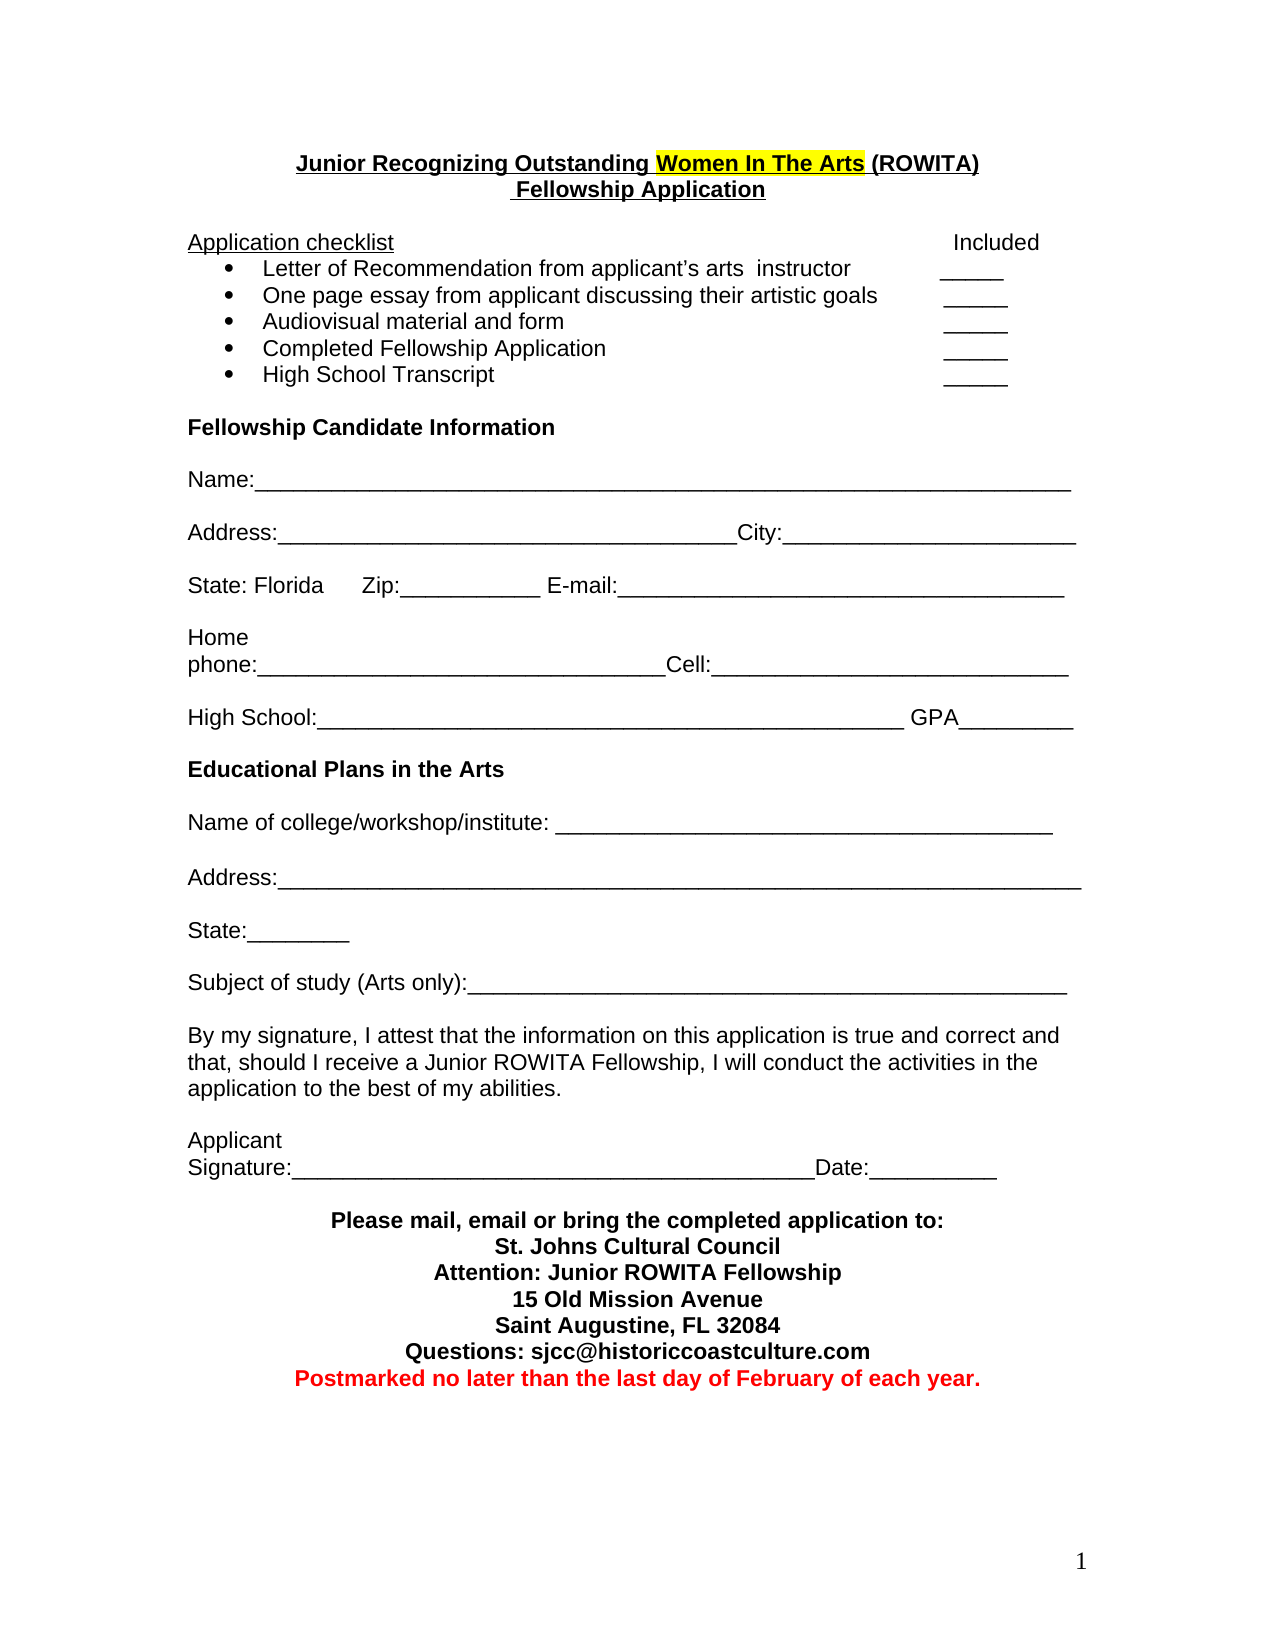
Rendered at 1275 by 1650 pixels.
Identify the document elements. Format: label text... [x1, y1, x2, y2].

list Letter of Recommendation from applicant’s arts instructor _____ [225, 255, 1087, 282]
list Audiovisual material and form _____ [225, 308, 1087, 334]
text Questions: sjcc@historiccoastculture.com [187, 1338, 1087, 1365]
text Address:_______________________________________________________________ [187, 864, 1087, 890]
text Fellowship Candidate Information [187, 413, 1087, 440]
text State: Florida Zip:___________ E-mail:___________________________________ [187, 572, 1087, 598]
text Educational Plans in the Arts [187, 756, 1087, 782]
text Subject of study (Arts only):_______________________________________________ [187, 969, 1087, 996]
text Home phone:________________________________Cell:____________________________ [187, 624, 1087, 677]
text Application checklist Included [187, 229, 1087, 255]
text Junior Recognizing Outstanding Women In The Arts (ROWITA) [865, 150, 1087, 176]
text Saint Augustine, FL 32084 [187, 1312, 1087, 1338]
text State:________ [187, 917, 1087, 943]
text Name of college/workshop/institute: _______________________________________ [187, 809, 1087, 835]
text Fellowship Application [187, 176, 1087, 203]
text High School:______________________________________________ GPA_________ [187, 703, 1087, 730]
list High School Transcript _____ [225, 361, 1087, 387]
text St. Johns Cultural Council [187, 1233, 1087, 1259]
text 15 Old Mission Avenue [187, 1286, 1087, 1312]
text Postmarked no later than the last day of February of each year. [187, 1365, 1087, 1391]
text Junior Recognizing Outstanding Women In The Arts (ROWITA) [187, 150, 656, 176]
text Please mail, email or bring the completed application to: [187, 1207, 1087, 1233]
text Attention: Junior ROWITA Fellowship [187, 1259, 1087, 1286]
text Name:________________________________________________________________ [187, 466, 1087, 493]
list One page essay from applicant discussing their artistic goals _____ [225, 282, 1087, 308]
list Completed Fellowship Application _____ [225, 334, 1087, 361]
text Applicant Signature:_________________________________________Date:__________ [187, 1127, 1087, 1180]
text By my signature, I attest that the information on this application is true and correct and that, should I receive a Junior ROWITA Fellowship, I will conduct the activities in the application to the best of my abilities. [187, 1022, 1087, 1101]
text Address:____________________________________City:_______________________ [187, 519, 1087, 545]
